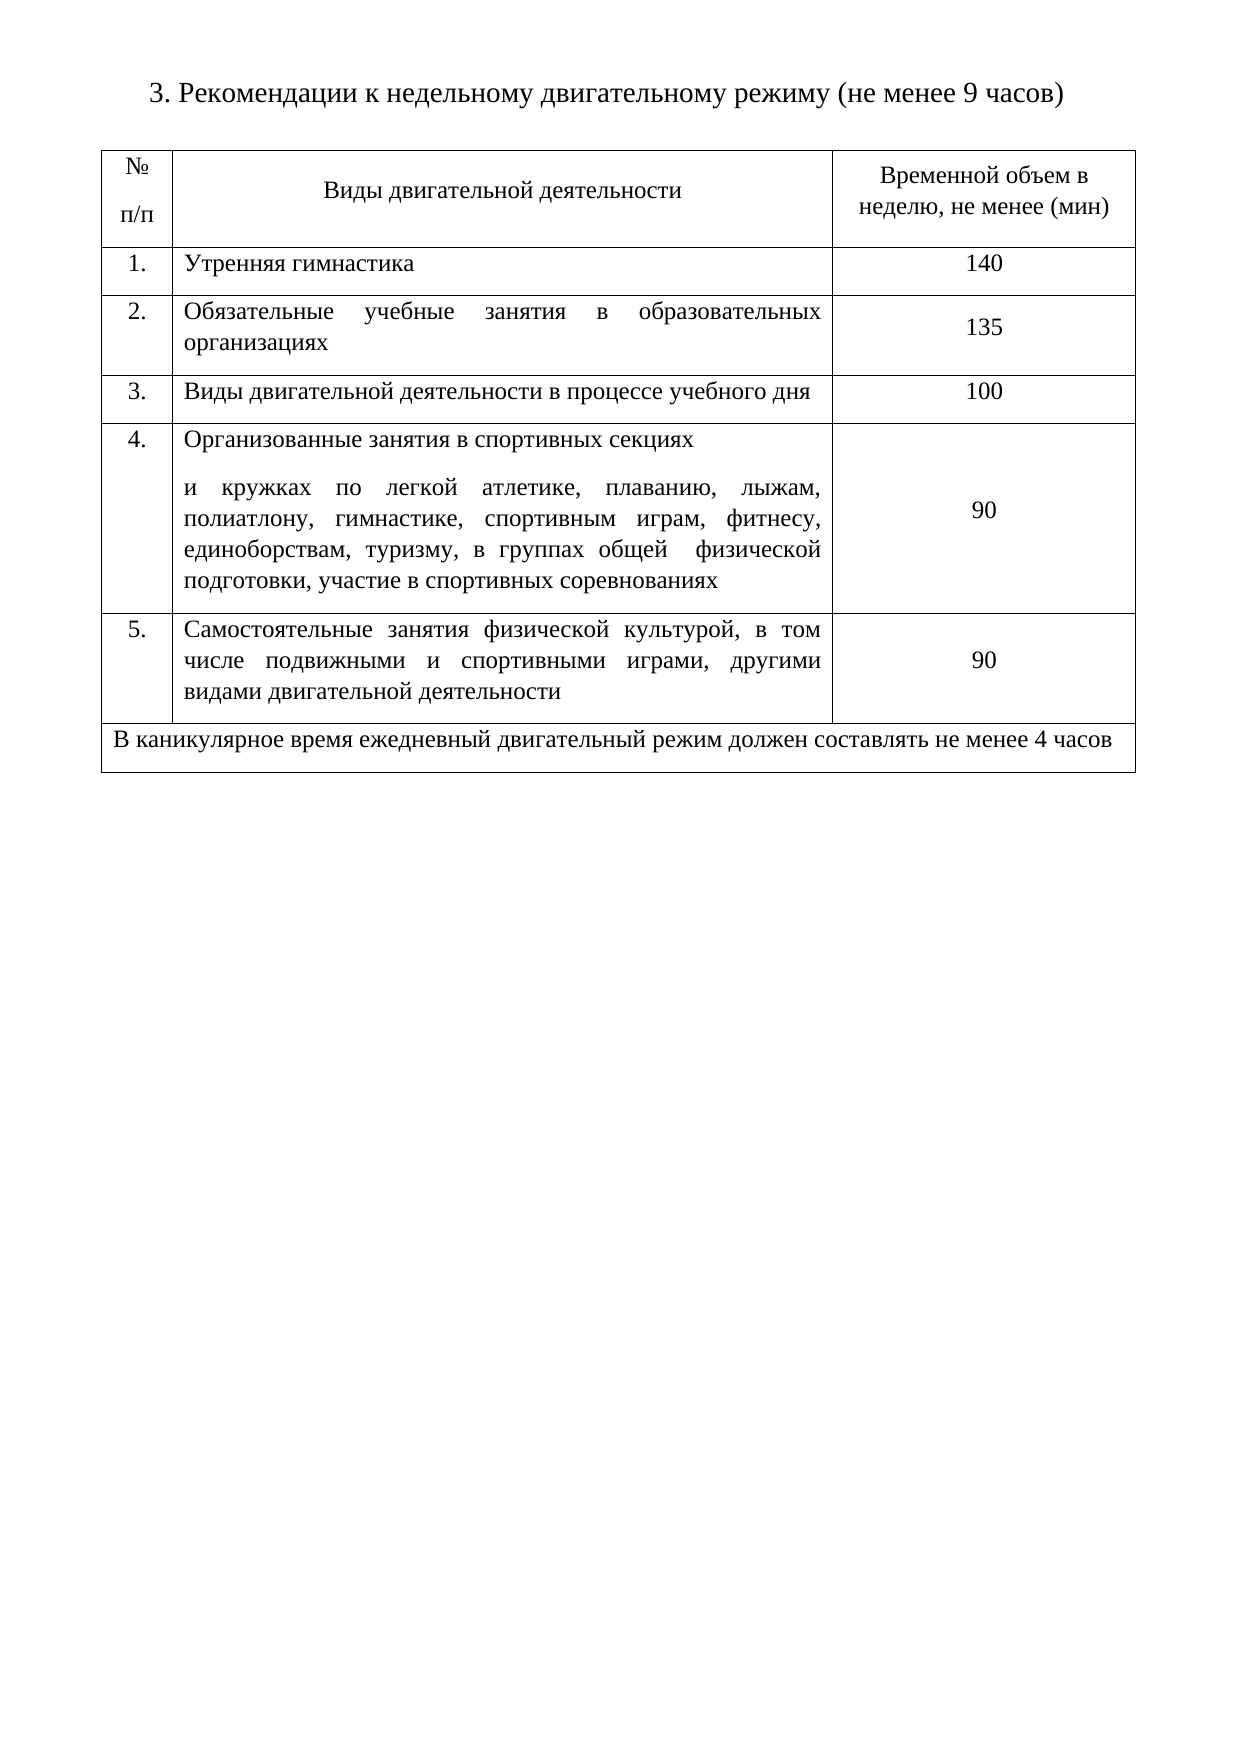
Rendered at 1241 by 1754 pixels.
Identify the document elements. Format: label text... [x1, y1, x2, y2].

table_cell 4. [102, 424, 172, 613]
table_cell 5. [102, 614, 172, 723]
table_cell 100 [833, 376, 1135, 423]
table_cell Виды двигательной деятельности в процессе учебного дня [173, 376, 832, 423]
table_cell 2. [102, 296, 172, 375]
table_header Виды двигательной деятельности [173, 151, 832, 247]
table_cell Организованные занятия в спортивных секциях и кружках по легкой атлетике, плаванию, лыжам, полиатлону, гимнастике, спортивным играм, фитнесу, единоборствам, туризму, в группах общей физической подготовки, участие в спортивных соревнованиях [173, 424, 832, 613]
table_cell 90 [833, 424, 1135, 613]
table_cell 3. [102, 376, 172, 423]
text 3. Рекомендации к недельному двигательному режиму (не менее 9 часов) [75, 75, 1165, 108]
table_header Временной объем в неделю, не менее (мин) [833, 151, 1135, 247]
table_cell Утренняя гимнастика [173, 248, 832, 295]
table_cell 135 [833, 296, 1135, 375]
table_cell Самостоятельные занятия физической культурой, в том числе подвижными и спортивными играми, другими видами двигательной деятельности [173, 614, 832, 723]
table_header № п/п [102, 151, 172, 247]
table_cell 1. [102, 248, 172, 295]
table_cell В каникулярное время ежедневный двигательный режим должен составлять не менее 4 часов [102, 724, 1135, 772]
table_cell 140 [833, 248, 1135, 295]
table_cell Обязательные учебные занятия в образовательных организациях [173, 296, 832, 375]
table_cell 90 [833, 614, 1135, 723]
